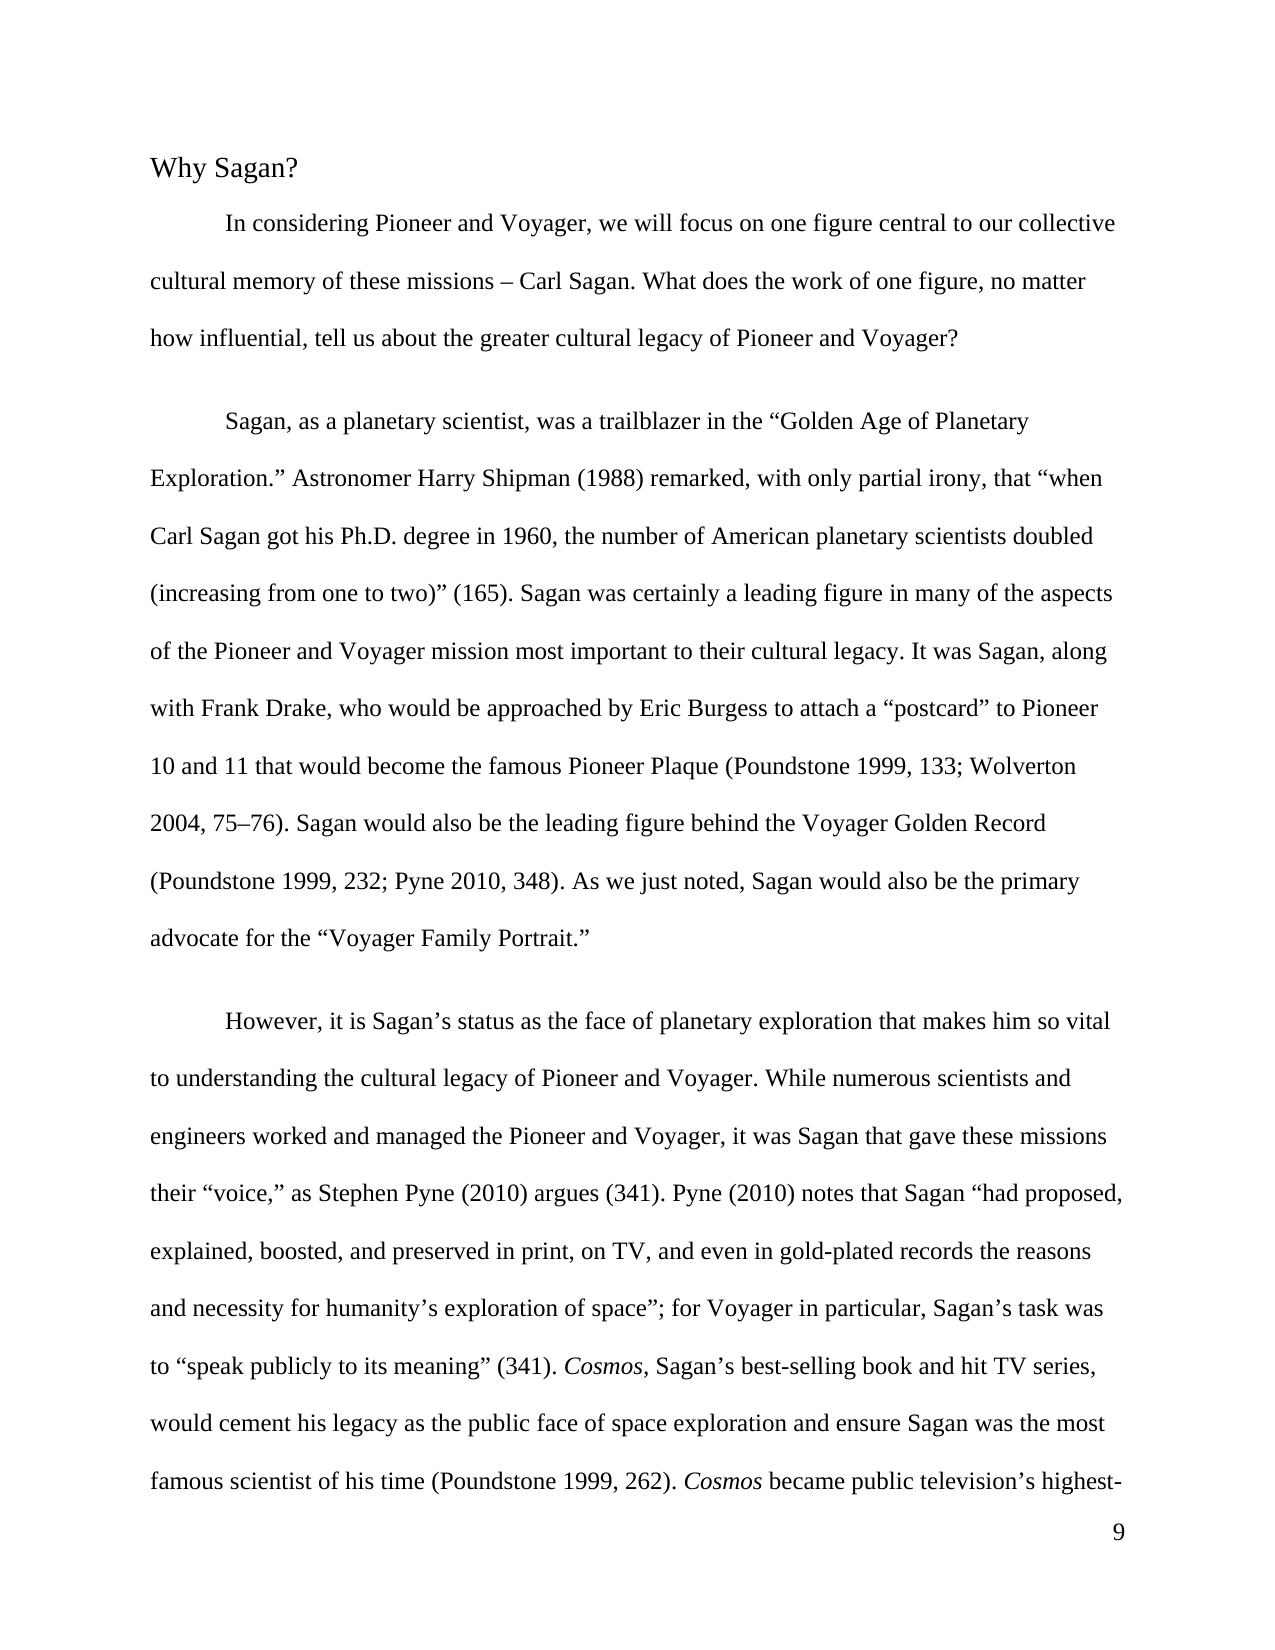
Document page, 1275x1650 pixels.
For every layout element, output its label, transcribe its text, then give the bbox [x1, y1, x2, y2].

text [150, 1006, 1125, 1495]
text In considering Pioneer and Voyager, we will focus on one figure central to our collective cultural memory of these missions – Carl Sagan. What does the work of one figure, no matter how influential, tell us about the greater cultural legacy of Pioneer and Voyager? [150, 208, 1125, 352]
text Why Sagan? [150, 150, 1125, 183]
text Sagan, as a planetary scientist, was a trailblazer in the “Golden Age of Planetary Exploration.” Astronomer Harry Shipman (1988) remarked, with only partial irony, that “when Carl Sagan got his Ph.D. degree in 1960, the number of American planetary scientists doubled (increasing from one to two)” (165). Sagan was certainly a leading figure in many of the aspects of the Pioneer and Voyager mission most important to their cultural legacy. It was Sagan, along with Frank Drake, who would be approached by Eric Burgess to attach a “postcard” to Pioneer 10 and 11 that would become the famous Pioneer Plaque (Poundstone 1999, 133; Wolverton 2004, 75–76). Sagan would also be the leading figure behind the Voyager Golden Record (Poundstone 1999, 232; Pyne 2010, 348). As we just noted, Sagan would also be the primary advocate for the “Voyager Family Portrait.” [150, 406, 1125, 952]
